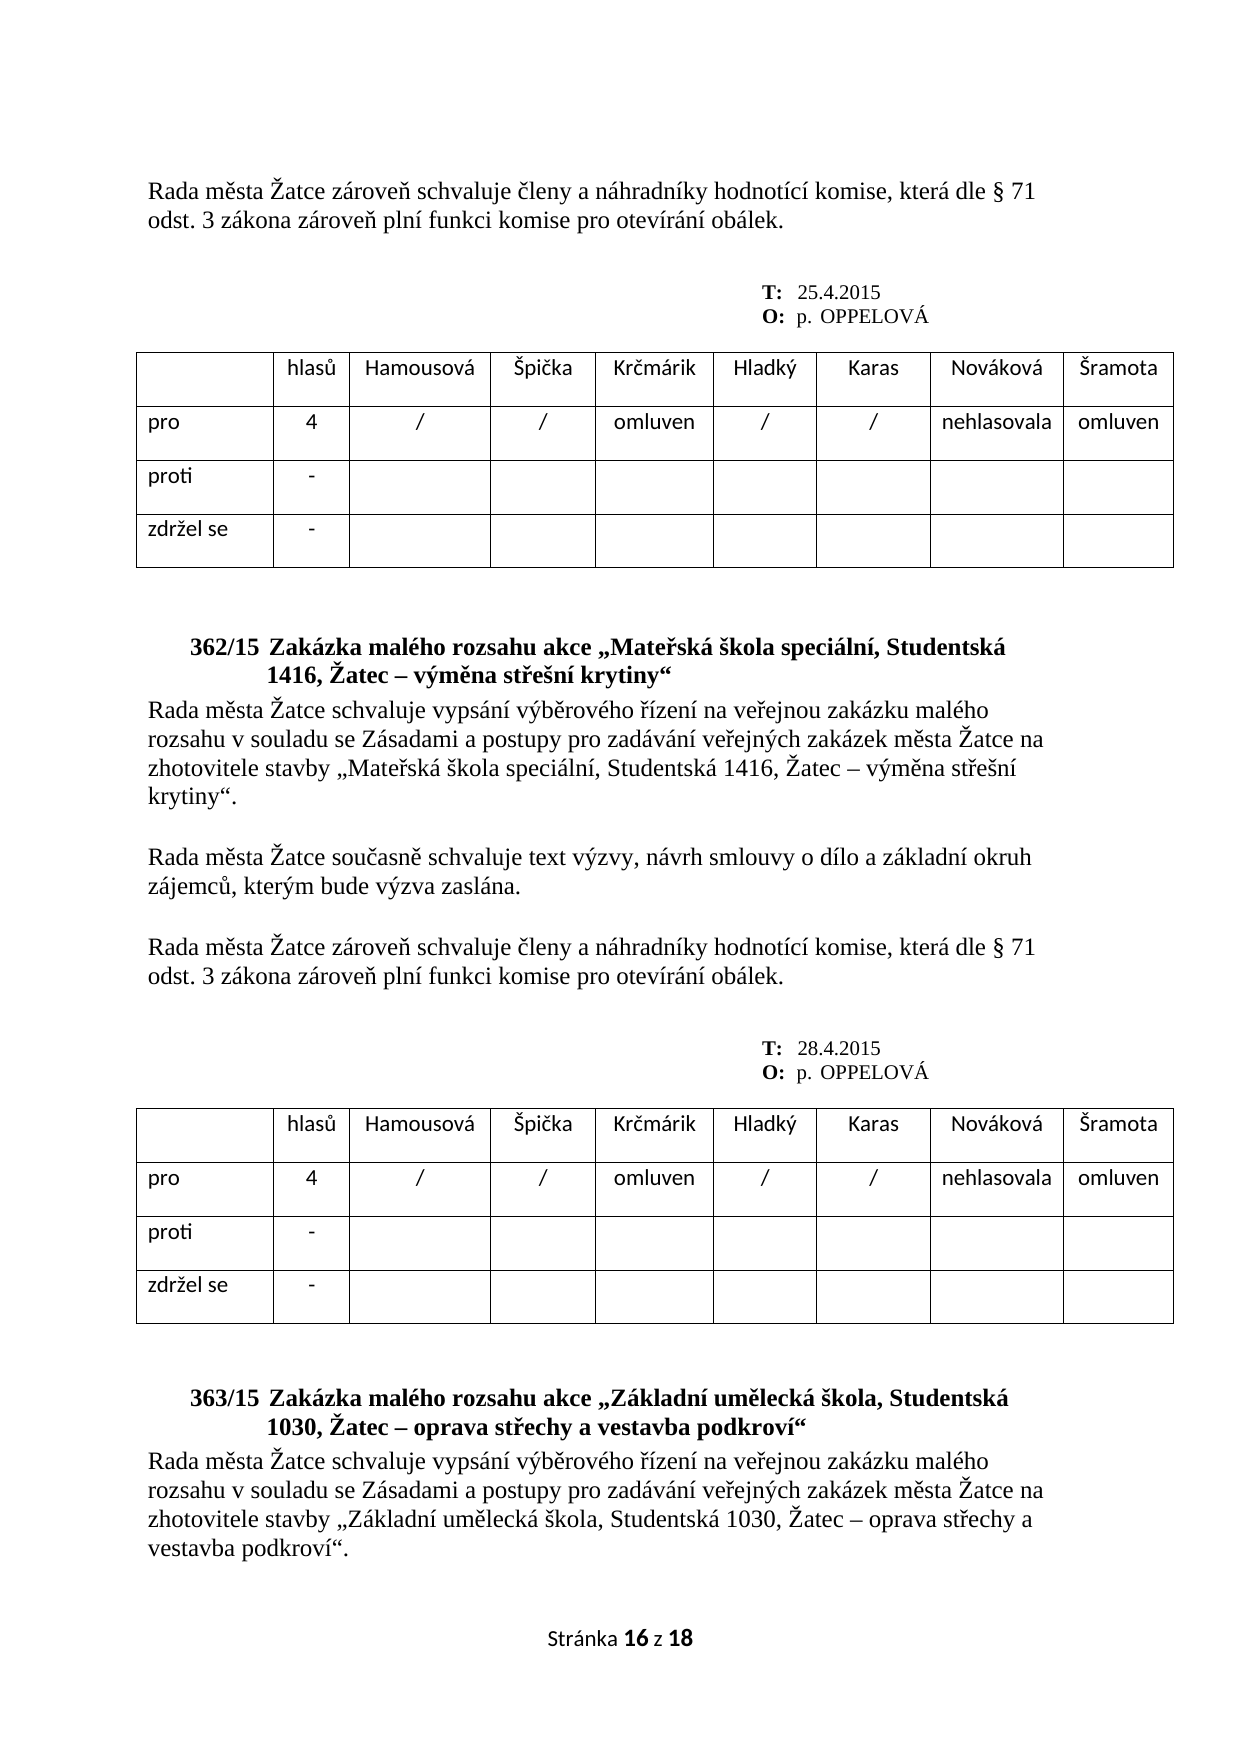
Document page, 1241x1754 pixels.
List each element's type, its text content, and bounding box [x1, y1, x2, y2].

table_cell / [350, 1163, 490, 1216]
table_cell omluven [1064, 1163, 1173, 1216]
table_cell [596, 1271, 713, 1323]
table_cell [714, 1217, 816, 1269]
text odst. 3 zákona zároveň plní funkci komise pro otevírání obálek. [148, 205, 1093, 234]
text krytiny“. [148, 781, 1093, 810]
table_cell [817, 1217, 930, 1269]
table_cell [714, 1271, 816, 1323]
text Rada města Žatce současně schvaluje text výzvy, návrh smlouvy o dílo a základní okruh [148, 842, 1093, 871]
table_header Hladký [714, 353, 816, 406]
text zájemců, kterým bude výzva zaslána. [148, 871, 1093, 900]
text T: 25.4.2015 [148, 280, 1093, 304]
table_cell proti [137, 461, 273, 513]
table_cell 4 [274, 1163, 349, 1216]
table_header Hamousová [350, 1109, 490, 1162]
table_header Karas [817, 353, 930, 406]
table_header Nováková [931, 1109, 1063, 1162]
table_cell zdržel se [137, 1271, 273, 1323]
table_cell [491, 1217, 595, 1269]
table_header Nováková [931, 353, 1063, 406]
text 362/15 Zakázka malého rozsahu akce „Mateřská škola speciální, Studentská [148, 632, 1093, 661]
text T: 28.4.2015 [148, 1036, 1093, 1060]
table_cell pro [137, 1163, 273, 1216]
table_header [137, 1109, 273, 1162]
table_cell [491, 461, 595, 513]
table_cell - [274, 515, 349, 567]
table_header Hladký [714, 1109, 816, 1162]
table_cell [714, 515, 816, 567]
table_cell [817, 515, 930, 567]
table_cell [350, 1217, 490, 1269]
table_cell [1064, 1217, 1173, 1269]
table_header Krčmárik [596, 1109, 713, 1162]
table_cell [931, 515, 1063, 567]
table_cell [596, 515, 713, 567]
table_cell [931, 1217, 1063, 1269]
table_cell / [817, 1163, 930, 1216]
table_cell / [714, 1163, 816, 1216]
table_cell nehlasovala [931, 407, 1063, 460]
table_cell [596, 461, 713, 513]
table_cell [817, 1271, 930, 1323]
table_cell / [714, 407, 816, 460]
table_cell omluven [1064, 407, 1173, 460]
table_cell [350, 1271, 490, 1323]
table_cell [350, 461, 490, 513]
table_header hlasů [274, 353, 349, 406]
text Rada města Žatce schvaluje vypsání výběrového řízení na veřejnou zakázku malého [148, 695, 1093, 724]
table_cell / [491, 1163, 595, 1216]
table_cell pro [137, 407, 273, 460]
table_cell [491, 515, 595, 567]
text odst. 3 zákona zároveň plní funkci komise pro otevírání obálek. [148, 961, 1093, 990]
text Rada města Žatce zároveň schvaluje členy a náhradníky hodnotící komise, která dle § 71 [148, 176, 1093, 205]
table_cell / [491, 407, 595, 460]
table_header [137, 353, 273, 406]
table_cell / [817, 407, 930, 460]
table_cell [596, 1217, 713, 1269]
text zhotovitele stavby „Mateřská škola speciální, Studentská 1416, Žatec – výměna střešní [148, 753, 1093, 781]
table_cell / [350, 407, 490, 460]
text 363/15 Zakázka malého rozsahu akce „Základní umělecká škola, Studentská [148, 1383, 1093, 1412]
table_cell omluven [596, 1163, 713, 1216]
table_cell - [274, 1271, 349, 1323]
table_header Špička [491, 1109, 595, 1162]
table_cell - [274, 461, 349, 513]
text rozsahu v souladu se Zásadami a postupy pro zadávání veřejných zakázek města Žatce na [148, 724, 1093, 753]
table_cell [714, 461, 816, 513]
text vestavba podkroví“. [148, 1533, 1093, 1561]
table_cell [491, 1271, 595, 1323]
text 1416, Žatec – výměna střešní krytiny“ [148, 661, 1093, 689]
table_header Hamousová [350, 353, 490, 406]
text Rada města Žatce schvaluje vypsání výběrového řízení na veřejnou zakázku malého [148, 1446, 1093, 1475]
table_header Karas [817, 1109, 930, 1162]
table_header Špička [491, 353, 595, 406]
table_cell 4 [274, 407, 349, 460]
text 1030, Žatec – oprava střechy a vestavba podkroví“ [148, 1412, 1093, 1441]
table_cell [1064, 515, 1173, 567]
table_header Krčmárik [596, 353, 713, 406]
table_header Šramota [1064, 353, 1173, 406]
table_cell nehlasovala [931, 1163, 1063, 1216]
text Rada města Žatce zároveň schvaluje členy a náhradníky hodnotící komise, která dle § 71 [148, 932, 1093, 961]
table_cell omluven [596, 407, 713, 460]
text O: p. OPPELOVÁ [148, 304, 1093, 328]
table_cell [350, 515, 490, 567]
table_cell [817, 461, 930, 513]
text zhotovitele stavby „Základní umělecká škola, Studentská 1030, Žatec – oprava střechy a [148, 1504, 1093, 1533]
table_cell proti [137, 1217, 273, 1269]
table_cell [1064, 1271, 1173, 1323]
text O: p. OPPELOVÁ [148, 1060, 1093, 1084]
table_cell zdržel se [137, 515, 273, 567]
table_header hlasů [274, 1109, 349, 1162]
table_header Šramota [1064, 1109, 1173, 1162]
table_cell [931, 461, 1063, 513]
table_cell [1064, 461, 1173, 513]
table_cell [931, 1271, 1063, 1323]
table_cell - [274, 1217, 349, 1269]
text rozsahu v souladu se Zásadami a postupy pro zadávání veřejných zakázek města Žatce na [148, 1475, 1093, 1504]
